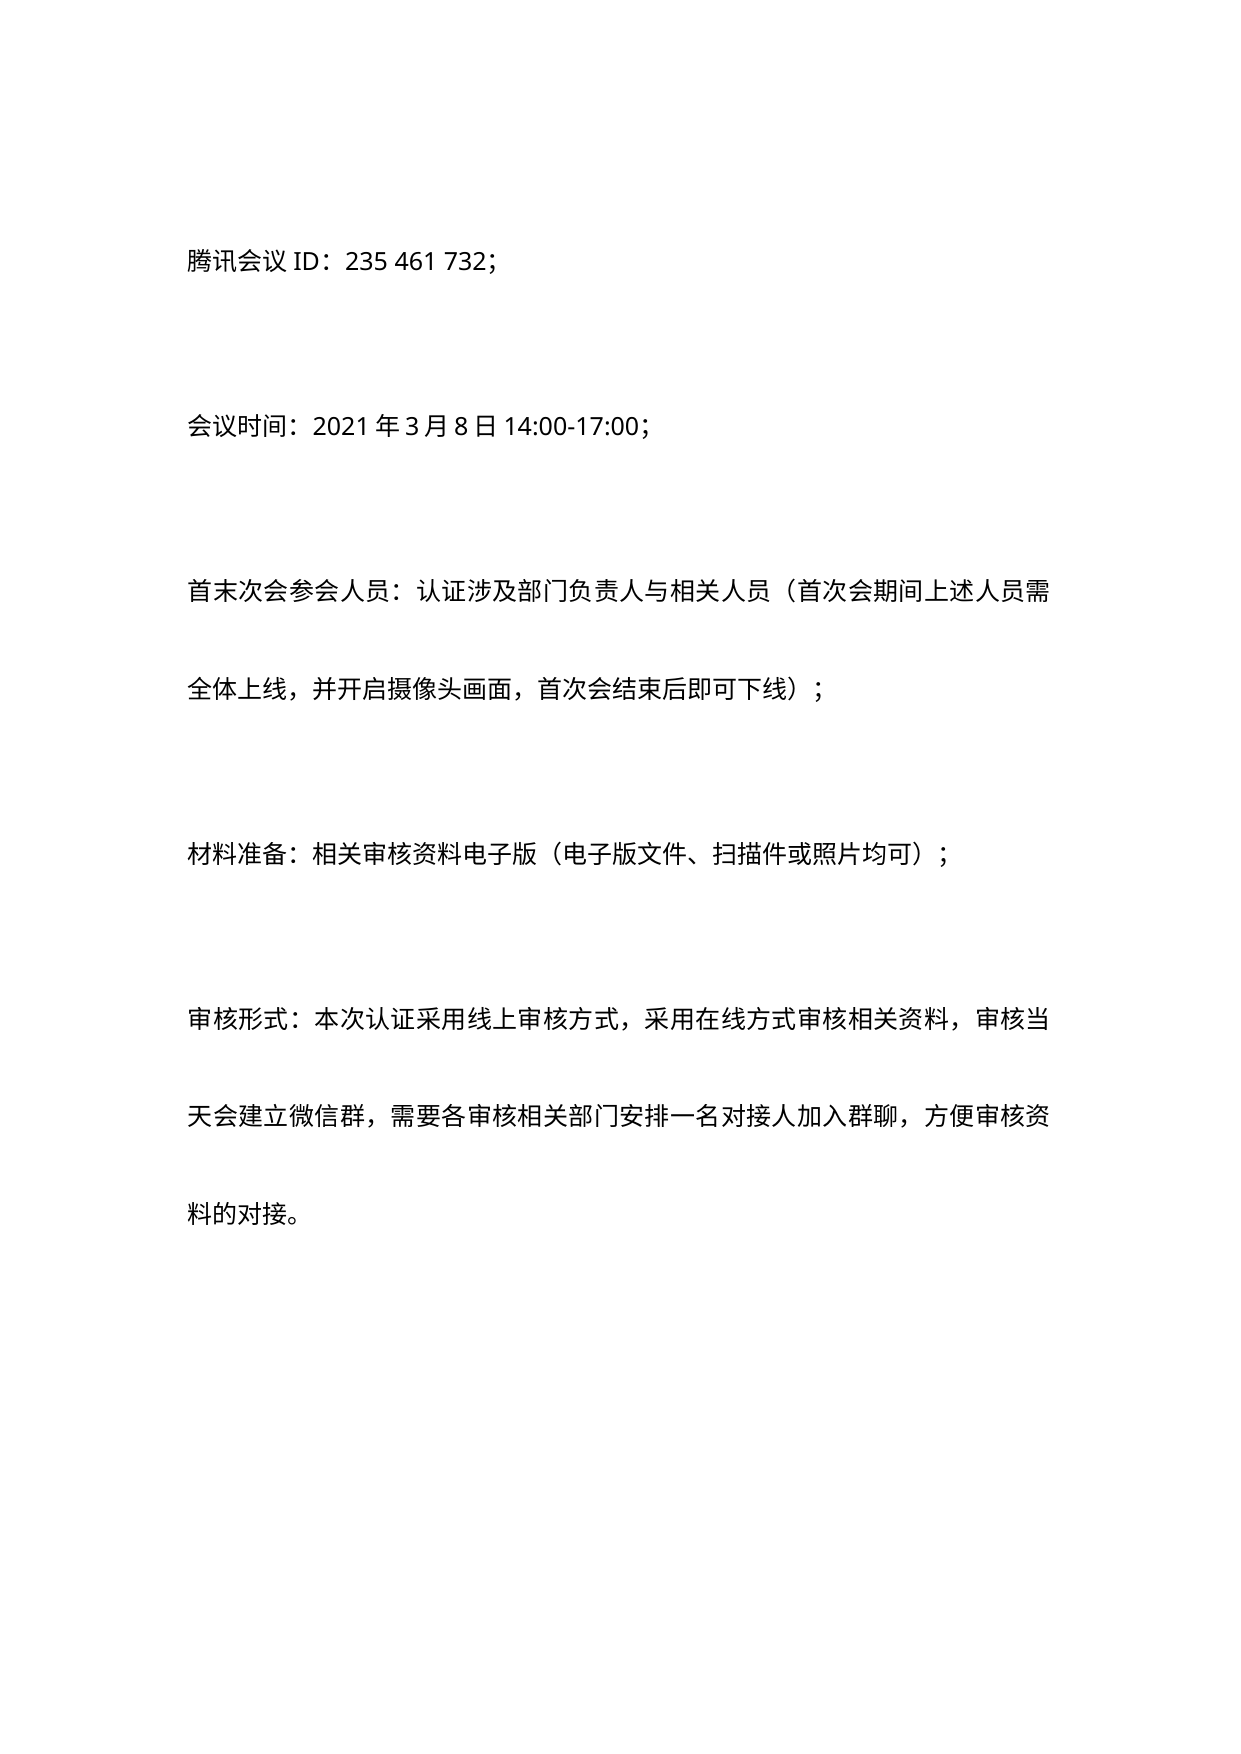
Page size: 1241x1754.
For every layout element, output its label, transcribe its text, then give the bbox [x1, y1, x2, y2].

text 腾讯会议 ID：235 461 732； [187, 227, 1053, 292]
text 材料准备：相关审核资料电子版（电子版文件、扫描件或照片均可）； [187, 820, 1053, 885]
text 首末次会参会人员：认证涉及部门负责人与相关人员（首次会期间上述人员需全体上线，并开启摄像头画面，首次会结束后即可下线）； [187, 557, 1053, 720]
text 审核形式：本次认证采用线上审核方式，采用在线方式审核相关资料，审核当天会建立微信群，需要各审核相关部门安排一名对接人加入群聊，方便审核资料的对接。 [187, 985, 1053, 1245]
text 会议时间：2021年3月8日14:00-17:00； [187, 392, 1053, 457]
